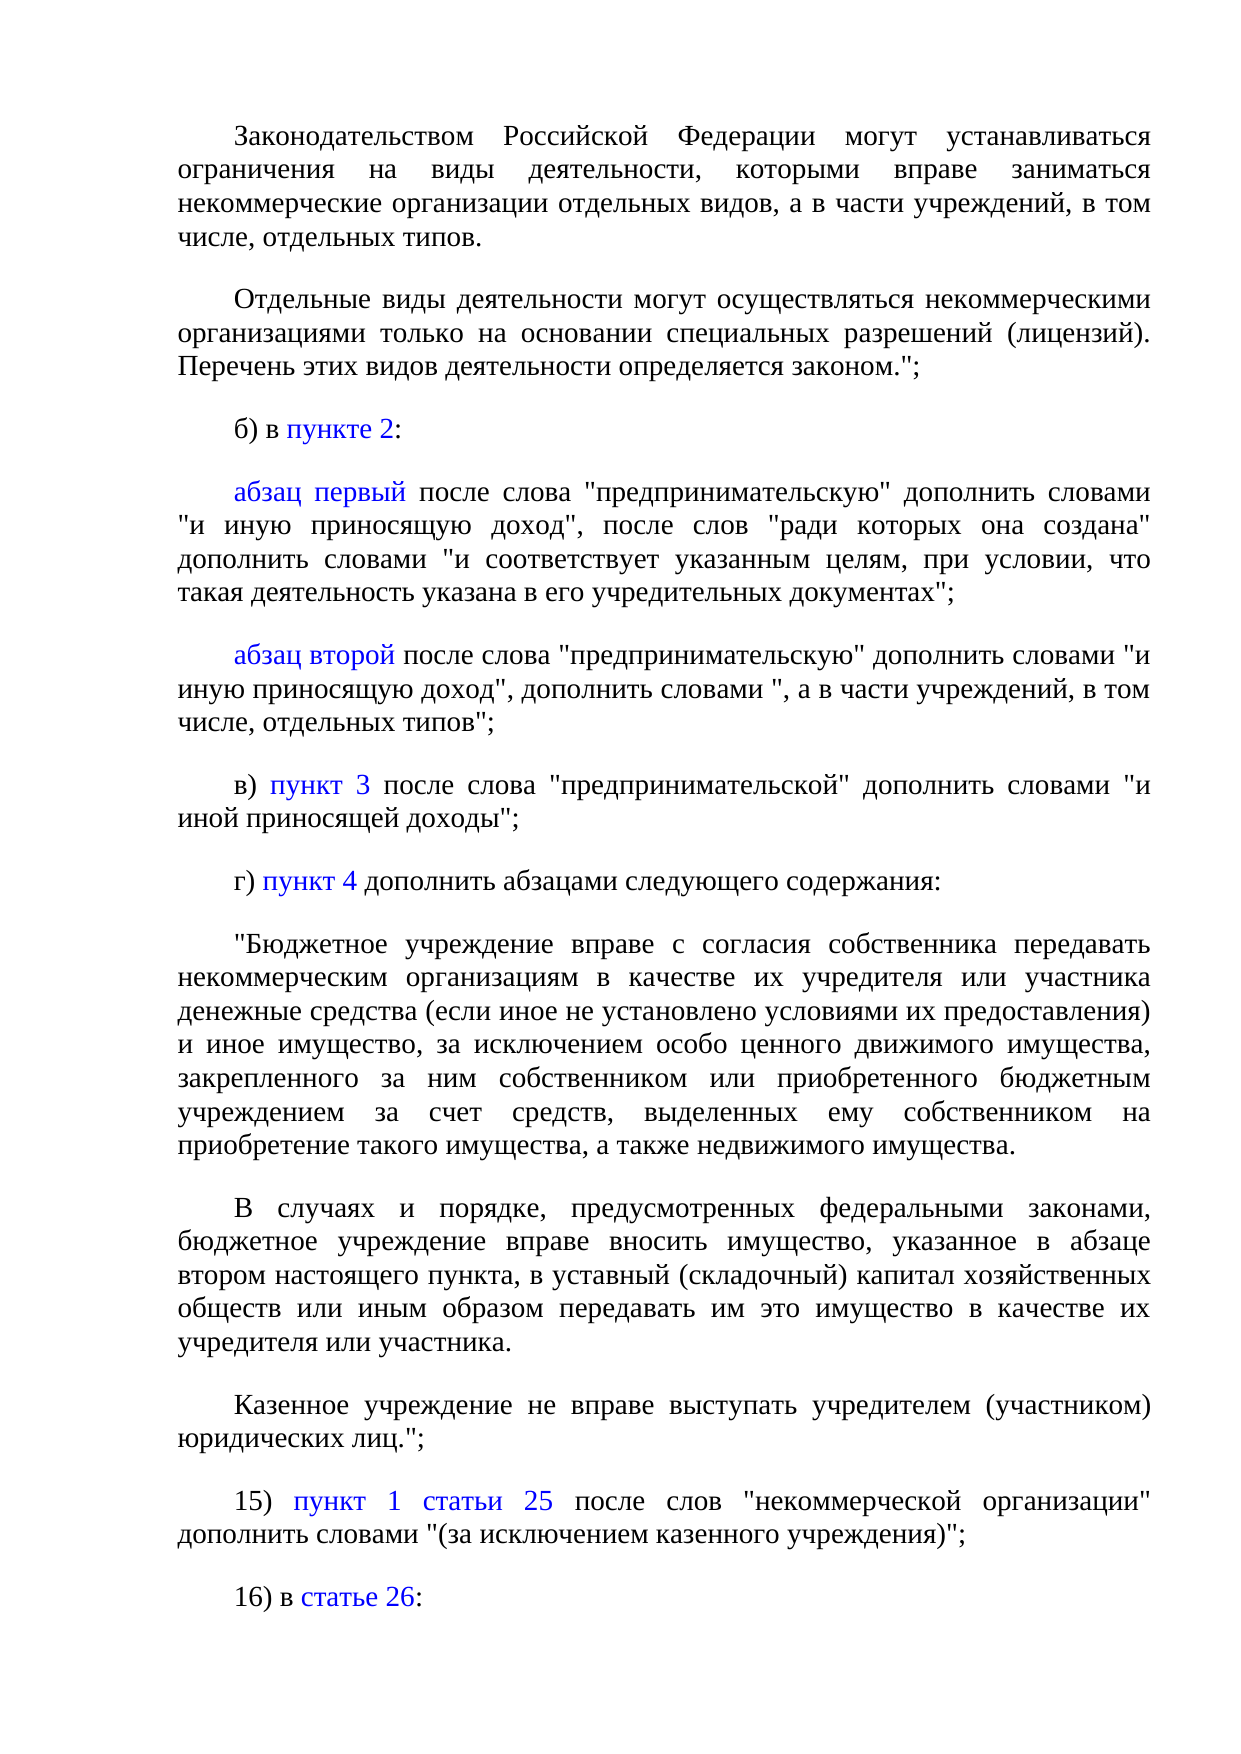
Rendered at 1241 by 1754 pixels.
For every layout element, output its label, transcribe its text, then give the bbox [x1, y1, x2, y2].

text "Бюджетное учреждение вправе с согласия собственника передавать некоммерческим организациям в качестве их учредителя или участника денежные средства (если иное не установлено условиями их предоставления) и иное имущество, за исключением особо ценного движимого имущества, закрепленного за ним собственником или приобретенного бюджетным учреждением за счет средств, выделенных ему собственником на приобретение такого имущества, а также недвижимого имущества. [177, 926, 1152, 1161]
text 16) в статье 26: [177, 1579, 1152, 1613]
text В случаях и порядке, предусмотренных федеральными законами, бюджетное учреждение вправе вносить имущество, указанное в абзаце втором настоящего пункта, в уставный (складочный) капитал хозяйственных обществ или иным образом передавать им это имущество в качестве их учредителя или участника. [177, 1190, 1152, 1358]
text б) в пункте 2: [177, 411, 1152, 445]
text Казенное учреждение не вправе выступать учредителем (участником) юридических лиц."; [177, 1387, 1152, 1454]
text 15) пункт 1 статьи 25 после слов "некоммерческой организации" дополнить словами "(за исключением казенного учреждения)"; [177, 1483, 1152, 1550]
text г) пункт 4 дополнить абзацами следующего содержания: [177, 863, 1152, 897]
text Законодательством Российской Федерации могут устанавливаться ограничения на виды деятельности, которыми вправе заниматься некоммерческие организации отдельных видов, а в части учреждений, в том числе, отдельных типов. [177, 118, 1152, 252]
text абзац первый после слова "предпринимательскую" дополнить словами "и иную приносящую доход", после слов "ради которых она создана" дополнить словами "и соответствует указанным целям, при условии, что такая деятельность указана в его учредительных документах"; [177, 474, 1152, 608]
text абзац второй после слова "предпринимательскую" дополнить словами "и иную приносящую доход", дополнить словами ", а в части учреждений, в том числе, отдельных типов"; [177, 637, 1152, 738]
text Отдельные виды деятельности могут осуществляться некоммерческими организациями только на основании специальных разрешений (лицензий). Перечень этих видов деятельности определяется законом."; [177, 281, 1152, 382]
text в) пункт 3 после слова "предпринимательской" дополнить словами "и иной приносящей доходы"; [177, 767, 1152, 834]
